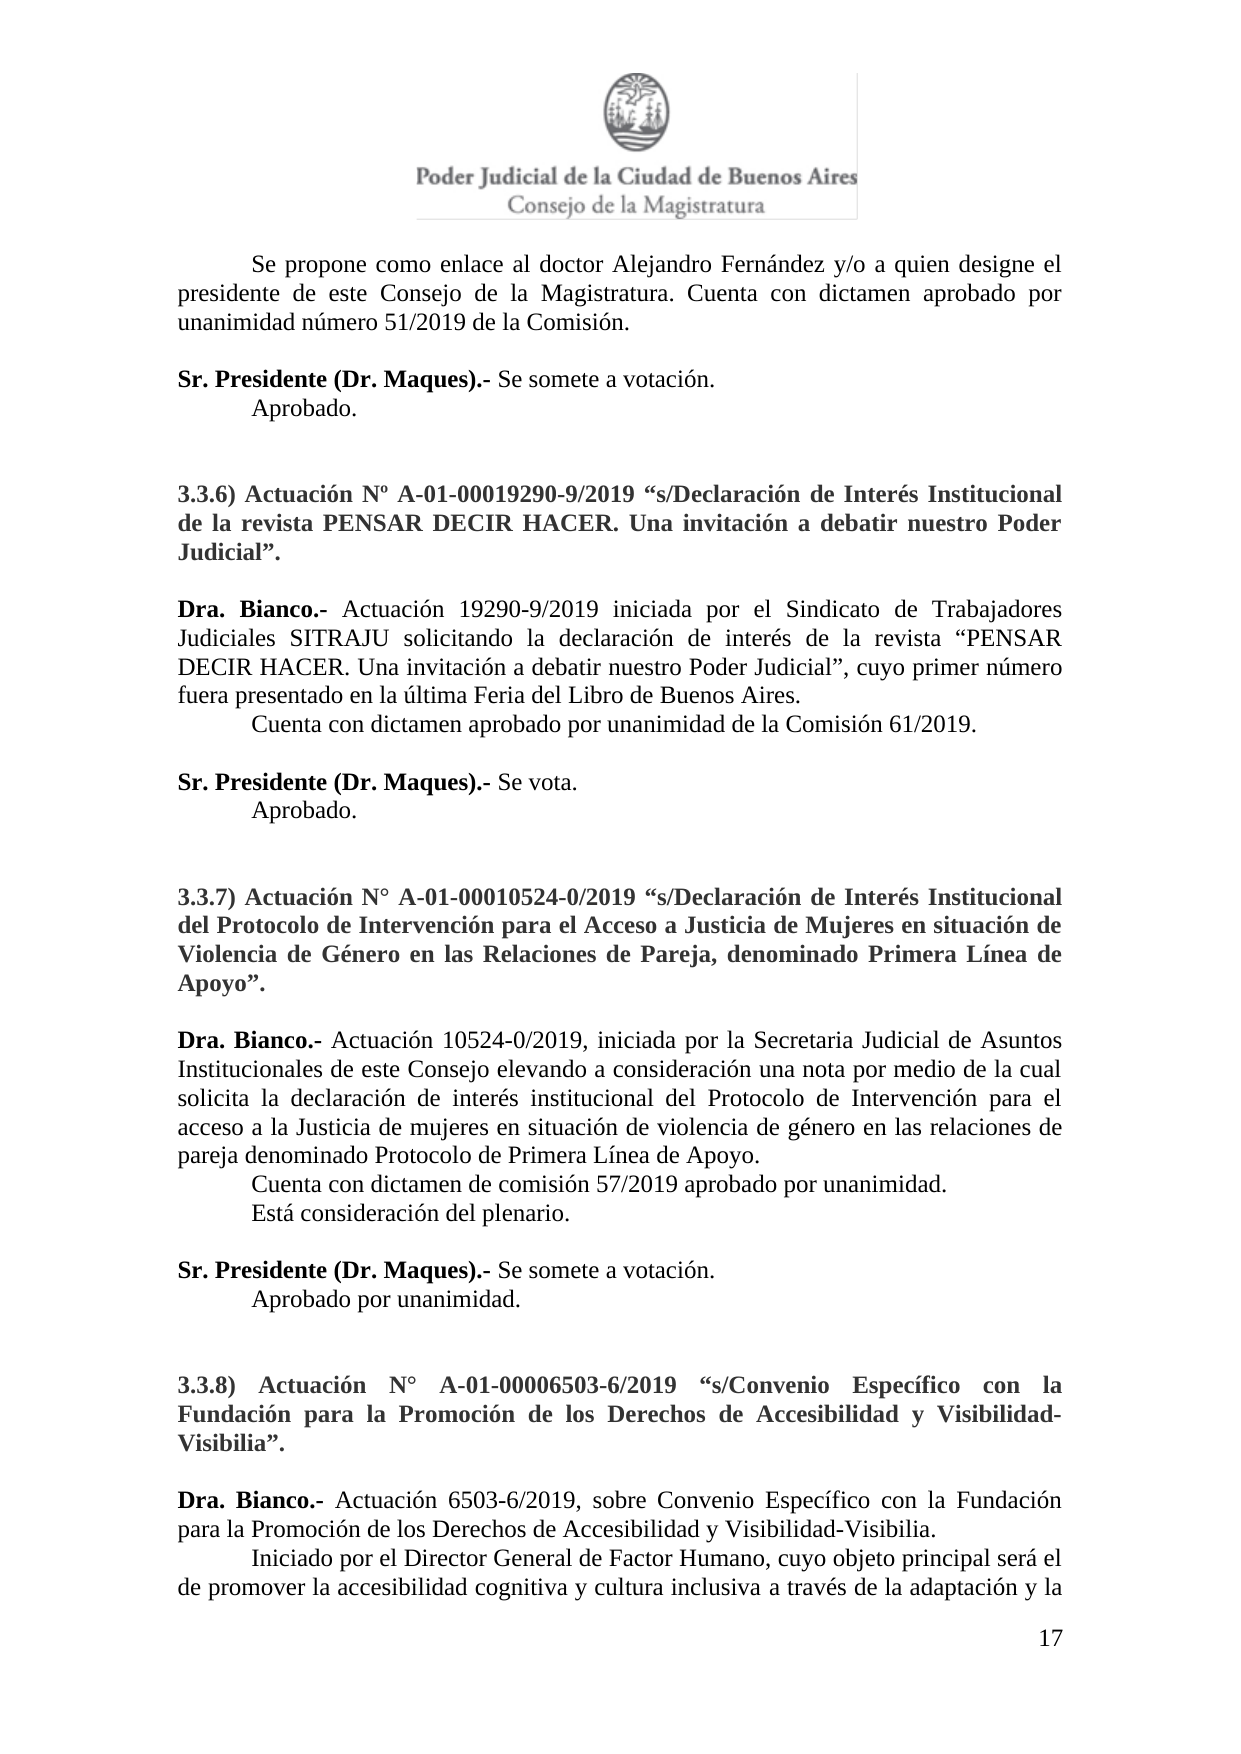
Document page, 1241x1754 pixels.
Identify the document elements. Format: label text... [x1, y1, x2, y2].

subtitle 3.3.6) Actuación Nº A-01-00019290-9/2019 “s/Declaración de Interés Institucional de la revista PENSAR DECIR HACER. Una invitación a debatir nuestro Poder Judicial”. [177, 479, 1063, 566]
text Sr. Presidente (Dr. Maques).- Se somete a votación. [177, 364, 1063, 393]
text Aprobado por unanimidad. [177, 1284, 1063, 1313]
text Aprobado. [177, 393, 1063, 422]
subtitle 3.3.7) Actuación N° A-01-00010524-0/2019 “s/Declaración de Interés Institucional del Protocolo de Intervención para el Acceso a Justicia de Mujeres en situación de Violencia de Género en las Relaciones de Pareja, denominado Primera Línea de Apoyo”. [177, 882, 1063, 997]
text Dra. Bianco.- Actuación 19290-9/2019 iniciada por el Sindicato de Trabajadores Judiciales SITRAJU solicitando la declaración de interés de la revista “PENSAR DECIR HACER. Una invitación a debatir nuestro Poder Judicial”, cuyo primer número fuera presentado en la última Feria del Libro de Buenos Aires. [177, 594, 1063, 709]
text Cuenta con dictamen aprobado por unanimidad de la Comisión 61/2019. [177, 709, 1063, 738]
text Está consideración del plenario. [177, 1198, 1063, 1227]
picture [416, 73, 859, 221]
text Dra. Bianco.- Actuación 10524-0/2019, iniciada por la Secretaria Judicial de Asuntos Institucionales de este Consejo elevando a consideración una nota por medio de la cual solicita la declaración de interés institucional del Protocolo de Intervención para el acceso a la Justicia de mujeres en situación de violencia de género en las relaciones de pareja denominado Protocolo de Primera Línea de Apoyo. [177, 1026, 1063, 1169]
text Cuenta con dictamen de comisión 57/2019 aprobado por unanimidad. [177, 1169, 1063, 1198]
text Sr. Presidente (Dr. Maques).- Se vota. [177, 767, 1063, 796]
text Aprobado. [177, 796, 1063, 824]
subtitle 3.3.8) Actuación N° A-01-00006503-6/2019 “s/Convenio Específico con la Fundación para la Promoción de los Derechos de Accesibilidad y Visibilidad-Visibilia”. [177, 1371, 1063, 1457]
text Sr. Presidente (Dr. Maques).- Se somete a votación. [177, 1256, 1063, 1284]
text Se propone como enlace al doctor Alejandro Fernández y/o a quien designe el presidente de este Consejo de la Magistratura. Cuenta con dictamen aprobado por unanimidad número 51/2019 de la Comisión. [177, 249, 1063, 336]
text Dra. Bianco.- Actuación 6503-6/2019, sobre Convenio Específico con la Fundación para la Promoción de los Derechos de Accesibilidad y Visibilidad-Visibilia. [177, 1486, 1063, 1543]
